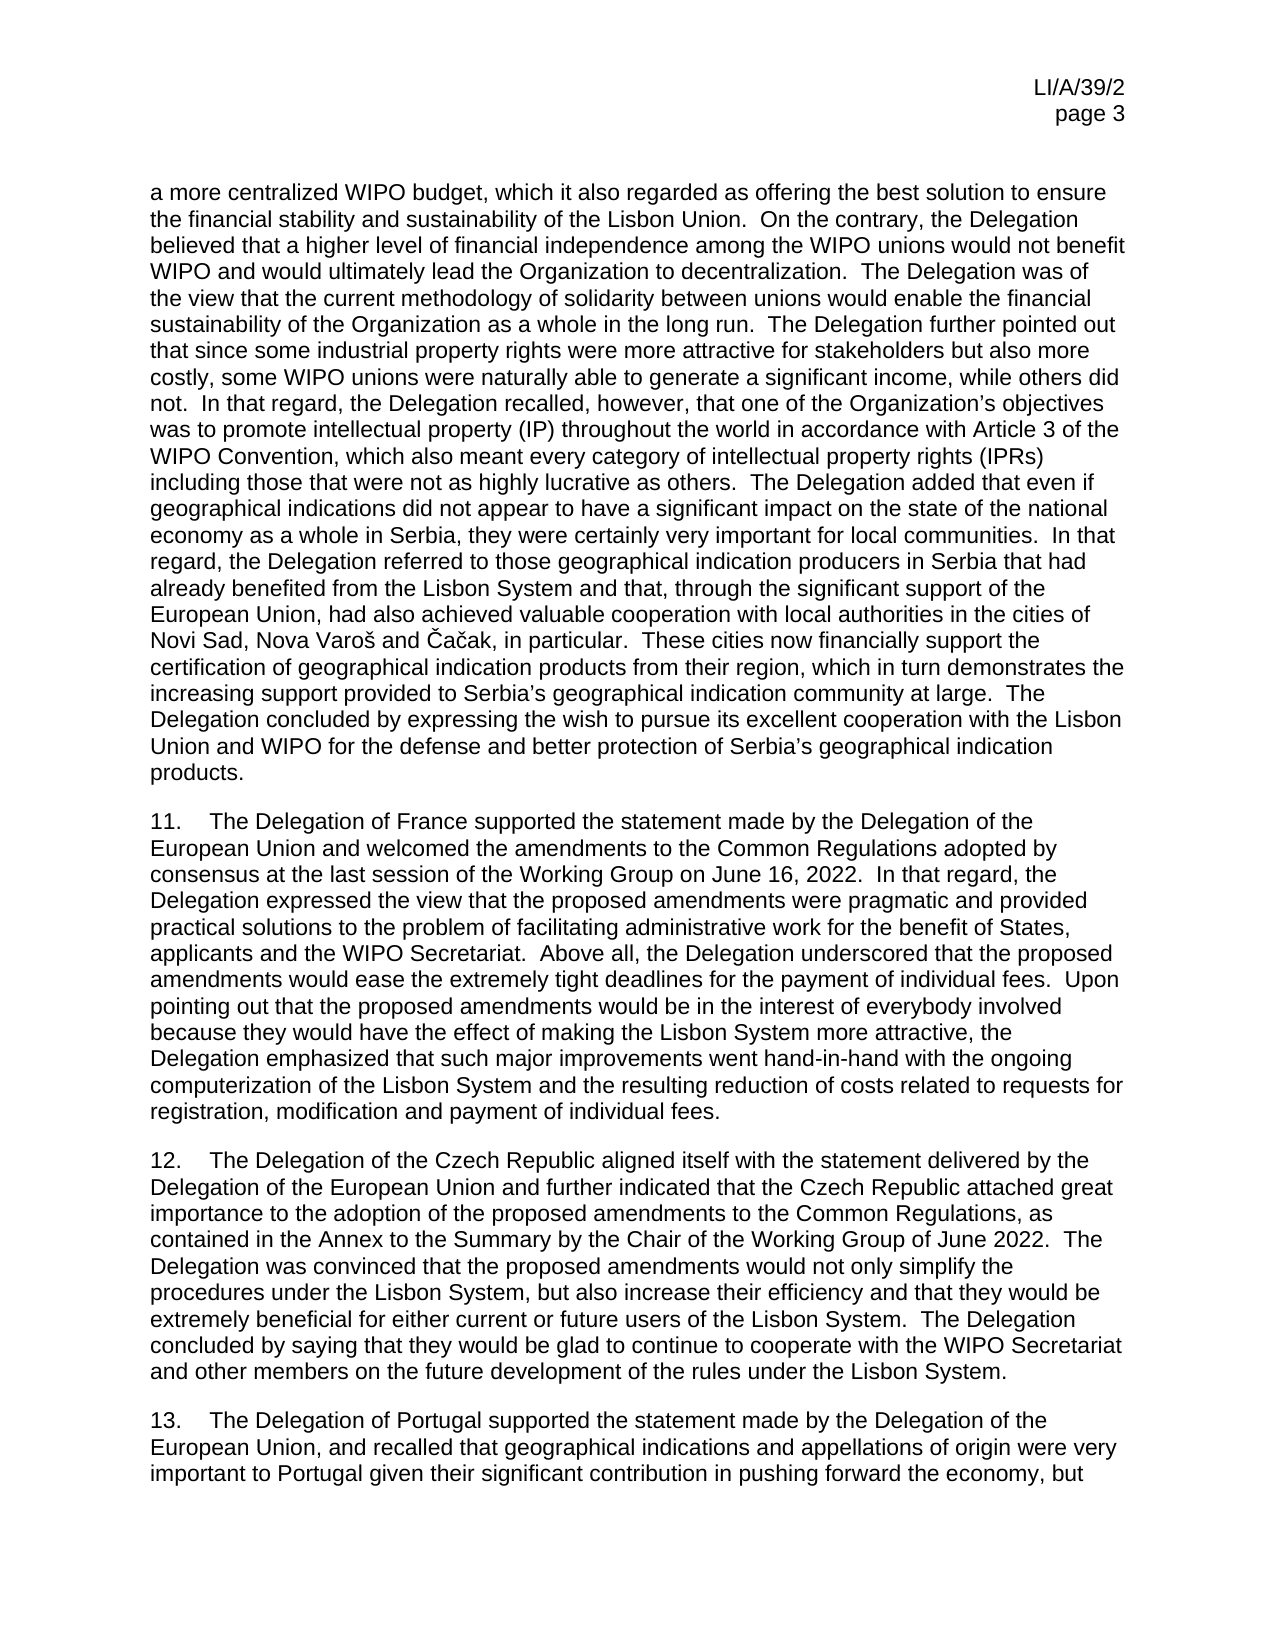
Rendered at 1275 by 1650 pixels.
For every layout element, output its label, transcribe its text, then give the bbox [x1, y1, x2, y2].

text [150, 1407, 1125, 1487]
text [150, 179, 1125, 785]
text The Delegation of the Czech Republic aligned itself with the statement delivered by the Delegation of the European Union and further indicated that the Czech Republic attached great importance to the adoption of the proposed amendments to the Common Regulations, as contained in the Annex to the Summary by the Chair of the Working Group of June 2022. The Delegation was convinced that the proposed amendments would not only simplify the procedures under the Lisbon System, but also increase their efficiency and that they would be extremely beneficial for either current or future users of the Lisbon System. The Delegation concluded by saying that they would be glad to continue to cooperate with the WIPO Secretariat and other members on the future development of the rules under the Lisbon System. [150, 1147, 1125, 1384]
text The Delegation of France supported the statement made by the Delegation of the European Union and welcomed the amendments to the Common Regulations adopted by consensus at the last session of the Working Group on June 16, 2022. In that regard, the Delegation expressed the view that the proposed amendments were pragmatic and provided practical solutions to the problem of facilitating administrative work for the benefit of States, applicants and the WIPO Secretariat. Above all, the Delegation underscored that the proposed amendments would ease the extremely tight deadlines for the payment of individual fees. Upon pointing out that the proposed amendments would be in the interest of everybody involved because they would have the effect of making the Lisbon System more attractive, the Delegation emphasized that such major improvements went hand-in-hand with the ongoing computerization of the Lisbon System and the resulting reduction of costs related to requests for registration, modification and payment of individual fees. [150, 808, 1125, 1124]
